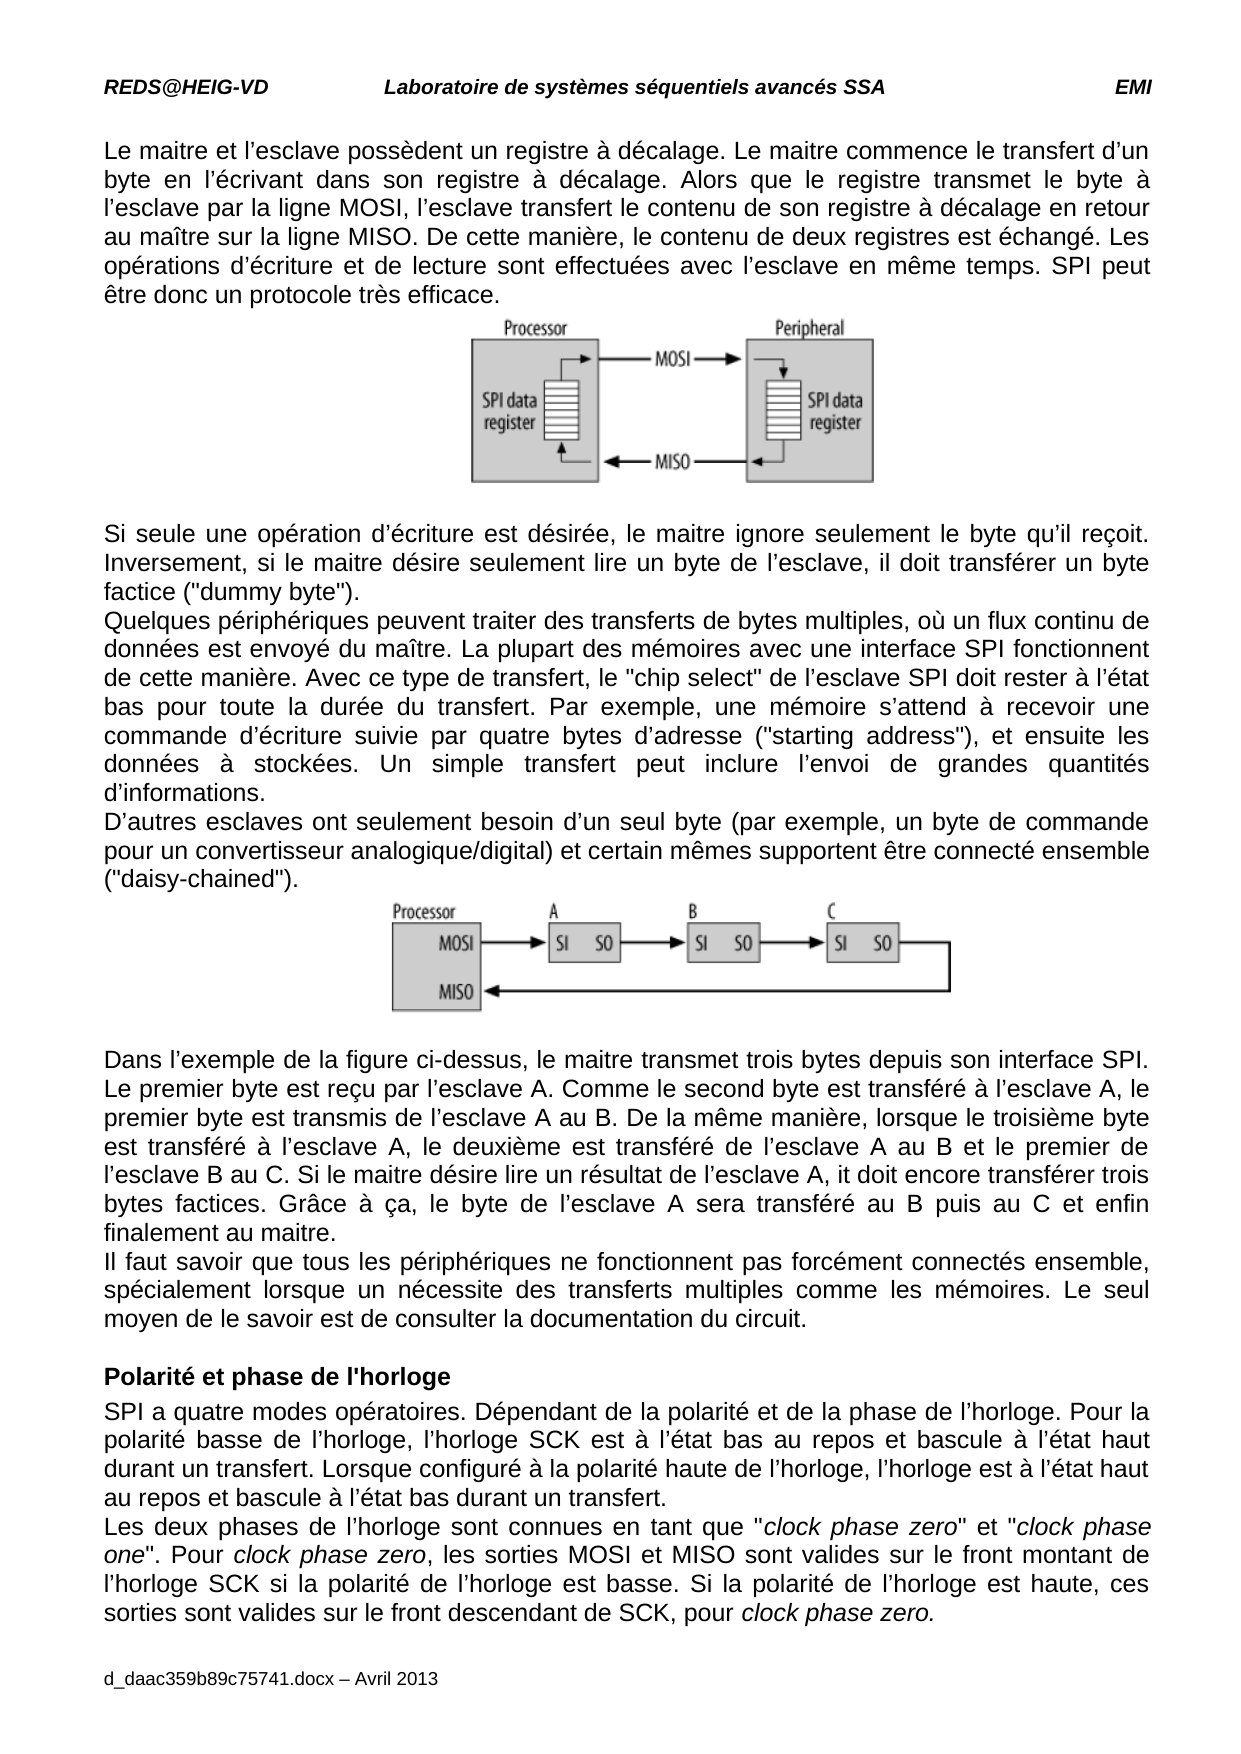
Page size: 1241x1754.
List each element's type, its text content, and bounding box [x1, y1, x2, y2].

text Polarité et phase de l'horloge [103, 1362, 1137, 1390]
picture [370, 893, 974, 1029]
text Il faut savoir que tous les périphériques ne fonctionnent pas forcément connectés ensemble, spécialement lorsque un nécessite des transferts multiples comme les mémoires. Le seul moyen de le savoir est de consulter la documentation du circuit. [103, 1247, 1152, 1333]
text Quelques périphériques peuvent traiter des transferts de bytes multiples, où un flux continu de données est envoyé du maître. La plupart des mémoires avec une interface SPI fonctionnent de cette manière. Avec ce type de transfert, le "chip select" de l’esclave SPI doit rester à l’état bas pour toute la durée du transfert. Par exemple, une mémoire s’attend à recevoir une commande d’écriture suivie par quatre bytes d’adresse ("starting address"), et ensuite les données à stockées. Un simple transfert peut inclure l’envoi de grandes quantités d’informations. [103, 606, 1152, 807]
text Si seule une opération d’écriture est désirée, le maitre ignore seulement le byte qu’il reçoit. Inversement, si le maitre désire seulement lire un byte de l’esclave, il doit transférer un byte factice ("dummy byte"). [103, 519, 1152, 606]
text Dans l’exemple de la figure ci-dessus, le maitre transmet trois bytes depuis son interface SPI. Le premier byte est reçu par l’esclave A. Comme le second byte est transféré à l’esclave A, le premier byte est transmis de l’esclave A au B. De la même manière, lorsque le troisième byte est transféré à l’esclave A, le deuxième est transféré de l’esclave A au B et le premier de l’esclave B au C. Si le maitre désire lire un résultat de l’esclave A, it doit encore transférer trois bytes factices. Grâce à ça, le byte de l’esclave A sera transféré au B puis au C et enfin finalement au maitre. [103, 1045, 1152, 1247]
picture [447, 308, 897, 503]
text D’autres esclaves ont seulement besoin d’un seul byte (par exemple, un byte de commande pour un convertisseur analogique/digital) et certain mêmes supportent être connecté ensemble ("daisy-chained"). [103, 807, 1152, 893]
text SPI a quatre modes opératoires. Dépendant de la polarité et de la phase de l’horloge. Pour la polarité basse de l’horloge, l’horloge SCK est à l’état bas au repos et bascule à l’état haut durant un transfert. Lorsque configuré à la polarité haute de l’horloge, l’horloge est à l’état haut au repos et bascule à l’état bas durant un transfert. [103, 1397, 1152, 1512]
text Les deux phases de l’horloge sont connues en tant que "clock phase zero" et "clock phase one". Pour clock phase zero, les sorties MOSI et MISO sont valides sur le front montant de l’horloge SCK si la polarité de l’horloge est basse. Si la polarité de l’horloge est haute, ces sorties sont valides sur le front descendant de SCK, pour clock phase zero. [103, 1512, 1152, 1627]
text Le maitre et l’esclave possèdent un registre à décalage. Le maitre commence le transfert d’un byte en l’écrivant dans son registre à décalage. Alors que le registre transmet le byte à l’esclave par la ligne MOSI, l’esclave transfert le contenu de son registre à décalage en retour au maître sur la ligne MISO. De cette manière, le contenu de deux registres est échangé. Les opérations d’écriture et de lecture sont effectuées avec l’esclave en même temps. SPI peut être donc un protocole très efficace. [103, 136, 1152, 308]
